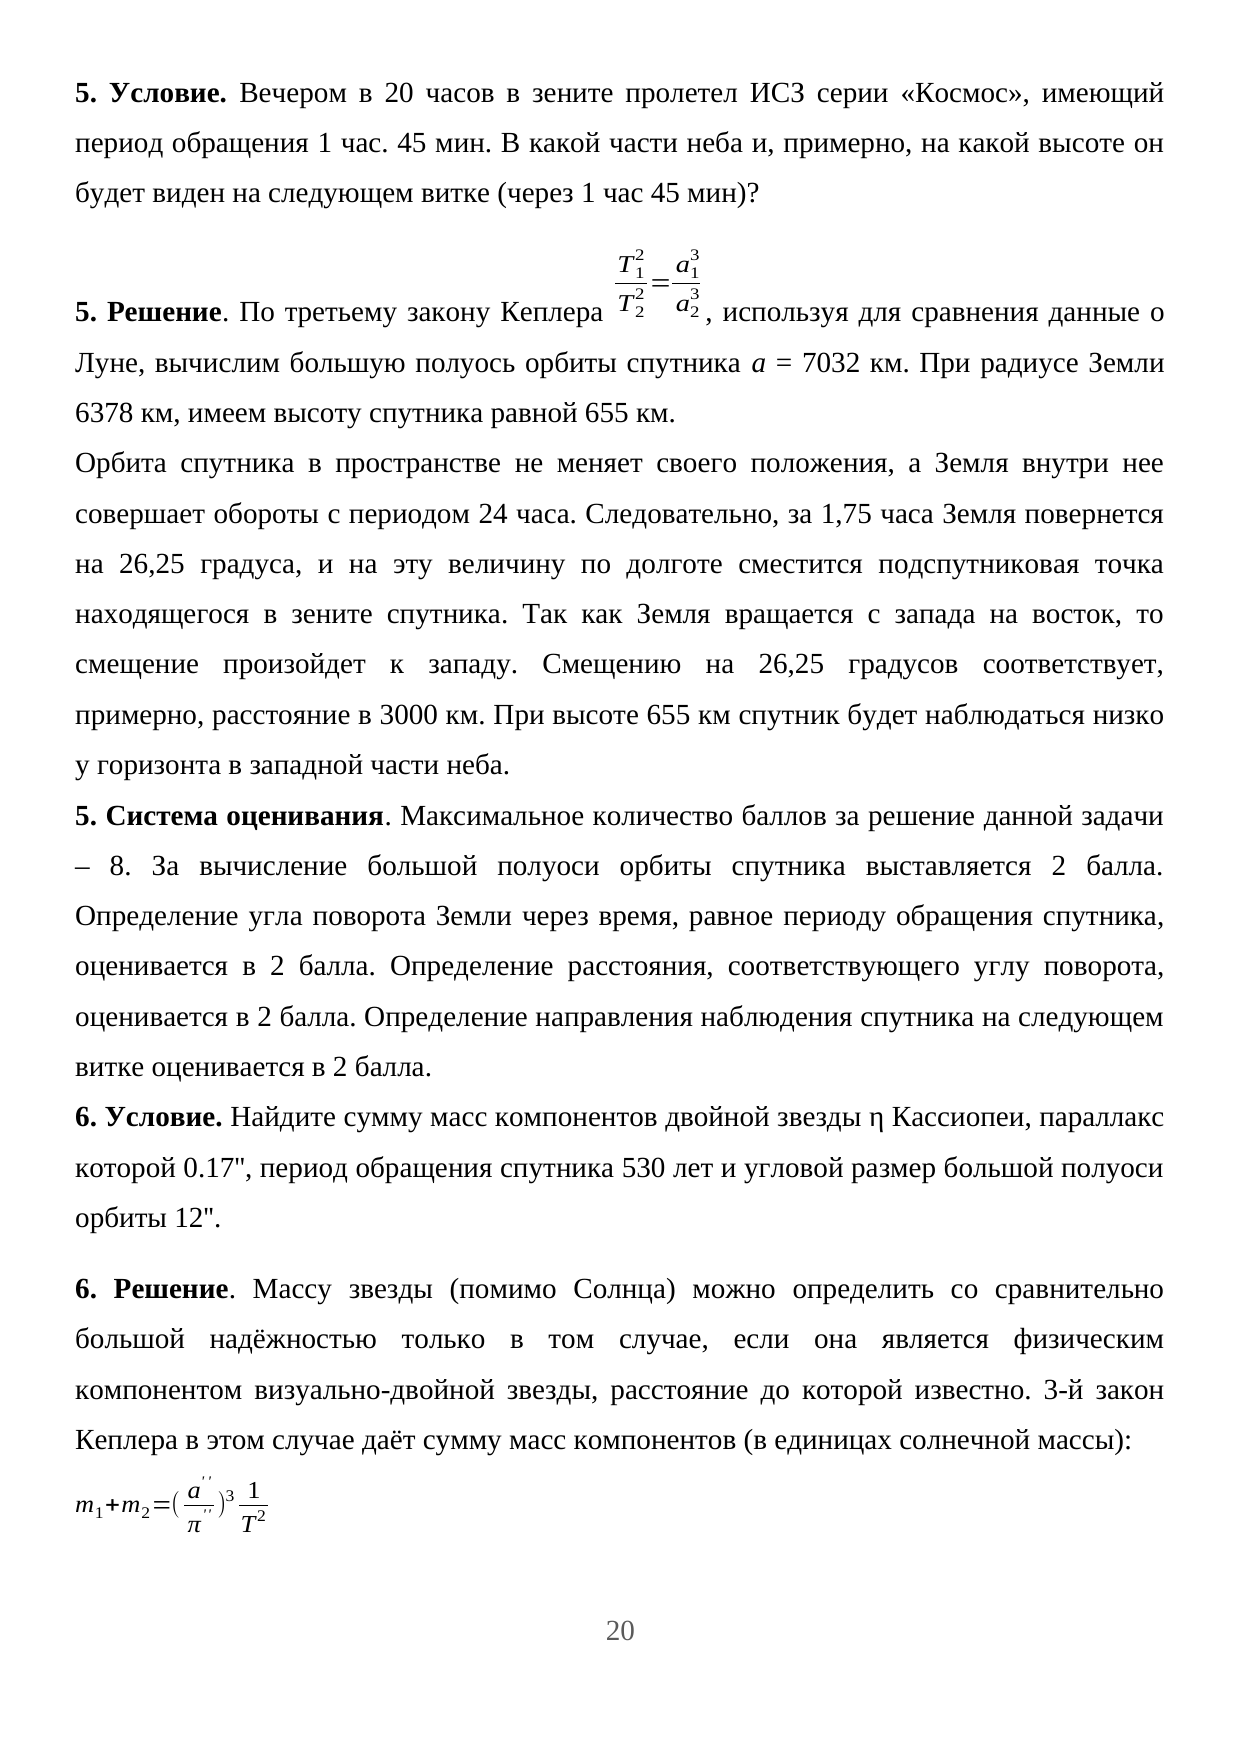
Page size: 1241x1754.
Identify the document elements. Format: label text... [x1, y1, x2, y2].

text 5. Решение. По третьему закону Кеплера , используя для сравнения данные о Луне, вычислим большую полуось орбиты спутника а = 7032 км. При радиусе Земли 6378 км, имеем высоту спутника равной 655 км. [75, 247, 1165, 429]
text 5. Система оценивания. Максимальное количество баллов за решение данной задачи – 8. За вычисление большой полуоси орбиты спутника выставляется 2 балла. Определение угла поворота Земли через время, равное периоду обращения спутника, оценивается в 2 балла. Определение расстояния, соответствующего углу поворота, оценивается в 2 балла. Определение направления наблюдения спутника на следующем витке оценивается в 2 балла. [75, 798, 1165, 1083]
text 6. Решение. Массу звезды (помимо Солнца) можно определить со сравнительно большой надёжностью только в том случае, если она является физическим компонентом визуально-двойной звезды, расстояние до которой известно. 3-й закон Кеплера в этом случае даёт сумму масс компонентов (в единицах солнечной массы): [75, 1271, 1165, 1456]
text 6. Условие. Найдите сумму масс компонентов двойной звезды η Кассиопеи, параллакс которой 0.17'', период обращения спутника 530 лет и угловой размер большой полуоси орбиты 12''. [75, 1099, 1165, 1234]
text 5. Условие. Вечером в 20 часов в зените пролетел ИСЗ серии «Космос», имеющий период обращения 1 час. 45 мин. В какой части неба и, примерно, на какой высоте он будет виден на следующем витке (через 1 час 45 мин)? [75, 75, 1165, 209]
text Орбита спутника в пространстве не меняет своего положения, а Земля внутри нее совершает обороты с периодом 24 часа. Следовательно, за 1,75 часа Земля повернется на 26,25 градуса, и на эту величину по долготе сместится подспутниковая точка находящегося в зените спутника. Так как Земля вращается с запада на восток, то смещение произойдет к западу. Смещению на 26,25 градусов соответствует, примерно, расстояние в 3000 км. При высоте 655 км спутник будет наблюдаться низко у горизонта в западной части неба. [75, 445, 1165, 781]
